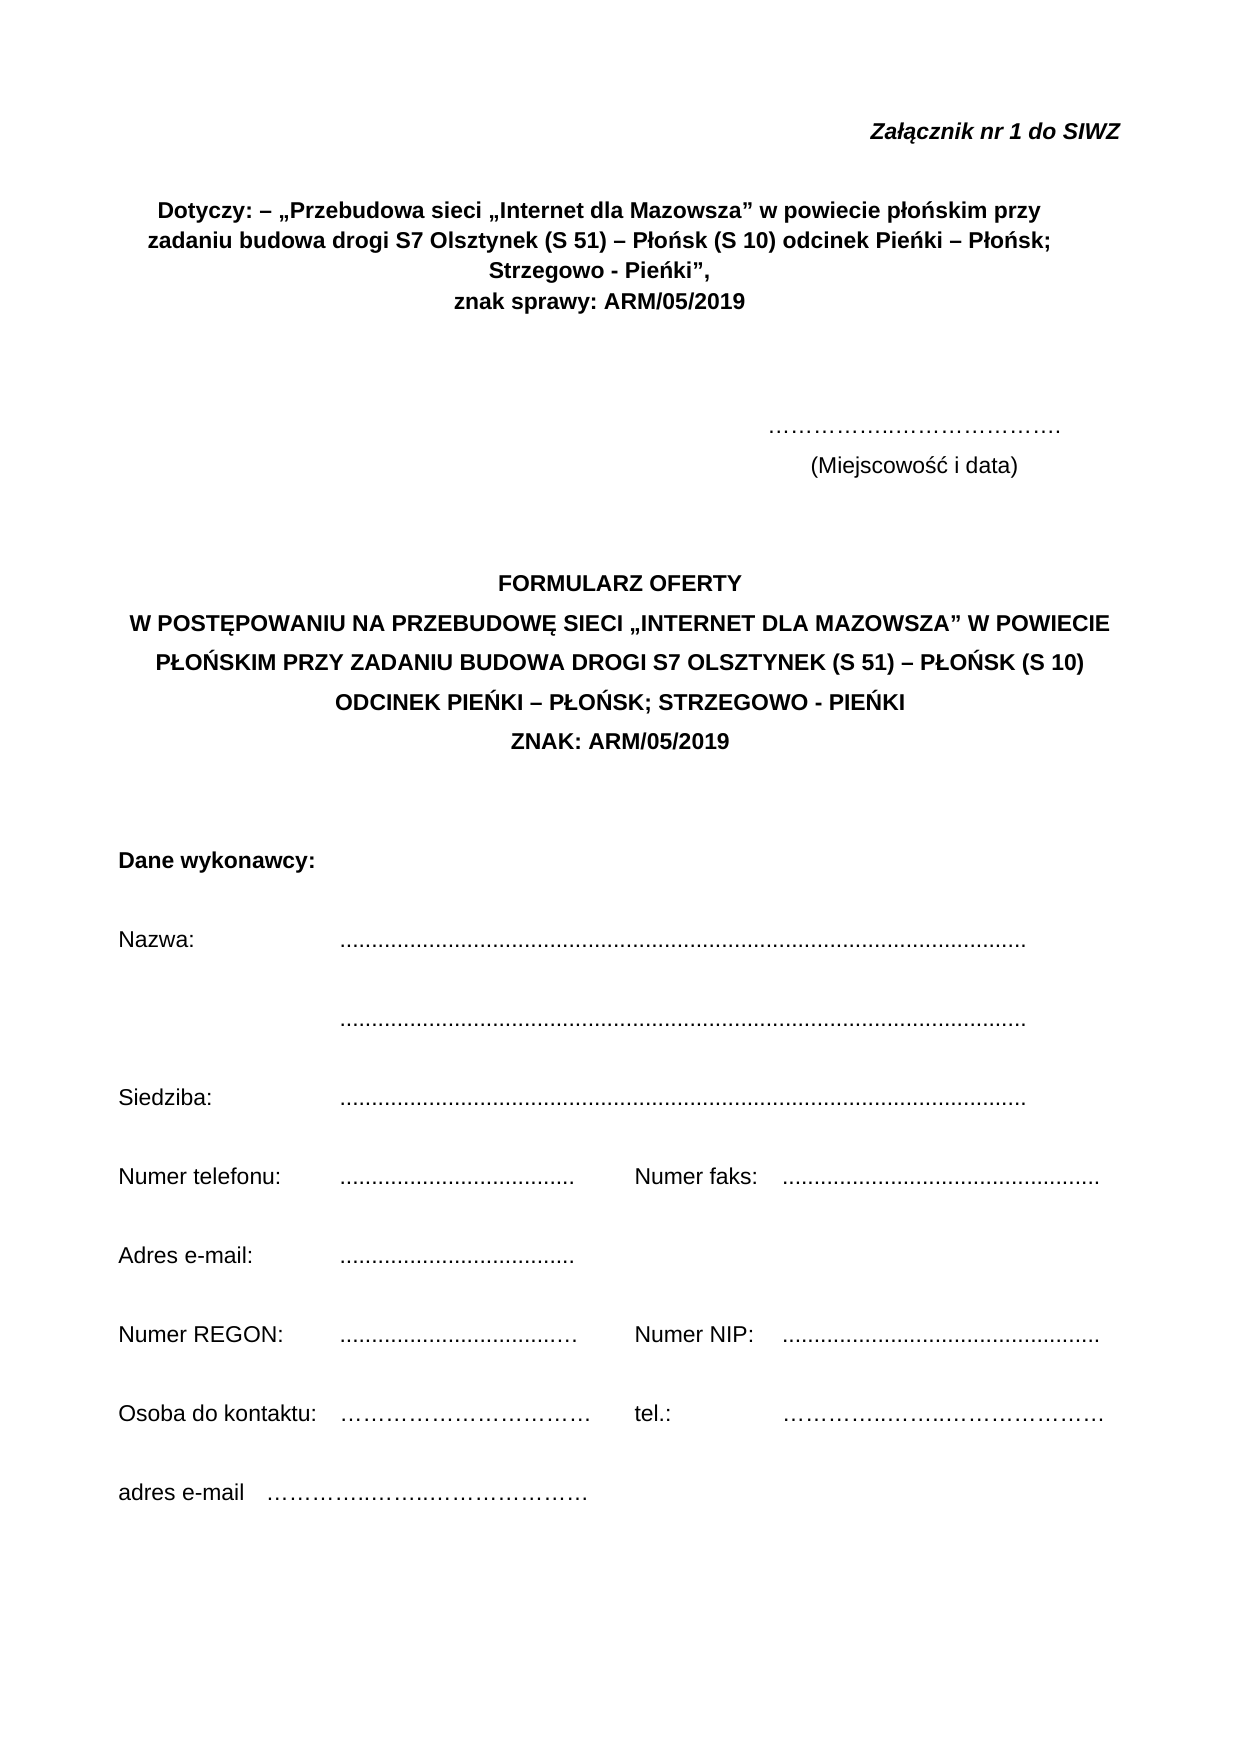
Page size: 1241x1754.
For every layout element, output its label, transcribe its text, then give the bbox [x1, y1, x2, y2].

table_header Dotyczy: – „Przebudowa sieci „Internet dla Mazowsza” w powiecie płońskim przy zadaniu budowa drogi S7 Olsztynek (S 51) – Płońsk (S 10) odcinek Pieńki – Płońsk; Strzegowo - Pieńki”, znak sprawy: ARM/05/2019 [118, 197, 1080, 318]
text Adres e-mail: ..................................... [118, 1242, 1122, 1268]
text Osoba do kontaktu: …………………………… tel.: …………..……..………………… [118, 1399, 1122, 1426]
text Siedziba: ............................................................................................................ [118, 1084, 1122, 1110]
text W POSTĘPOWANIU NA PRZEBUDOWĘ SIECI „INTERNET DLA MAZOWSZA” W POWIECIE PŁOŃSKIM PRZY ZADANIU BUDOWA DROGI S7 OLSZTYNEK (S 51) – PŁOŃSK (S 10) ODCINEK PIEŃKI – PŁOŃSK; STRZEGOWO - PIEŃKI [118, 610, 1122, 715]
text ZNAK: ARM/05/2019 [118, 728, 1122, 755]
text FORMULARZ OFERTY [118, 570, 1122, 597]
text Numer REGON: ..................................… Numer NIP: .................................................. [118, 1321, 1122, 1347]
text Dane wykonawcy: [118, 847, 1122, 873]
text Załącznik nr 1 do SIWZ [118, 118, 1122, 144]
text Nazwa: ............................................................................................................ [118, 926, 1122, 952]
text Numer telefonu: ..................................... Numer faks: .................................................. [118, 1163, 1122, 1189]
table_cell [118, 318, 1080, 491]
text ............................................................................................................ [118, 1005, 1122, 1031]
text adres e-mail …………..……..………………… [118, 1478, 1122, 1505]
